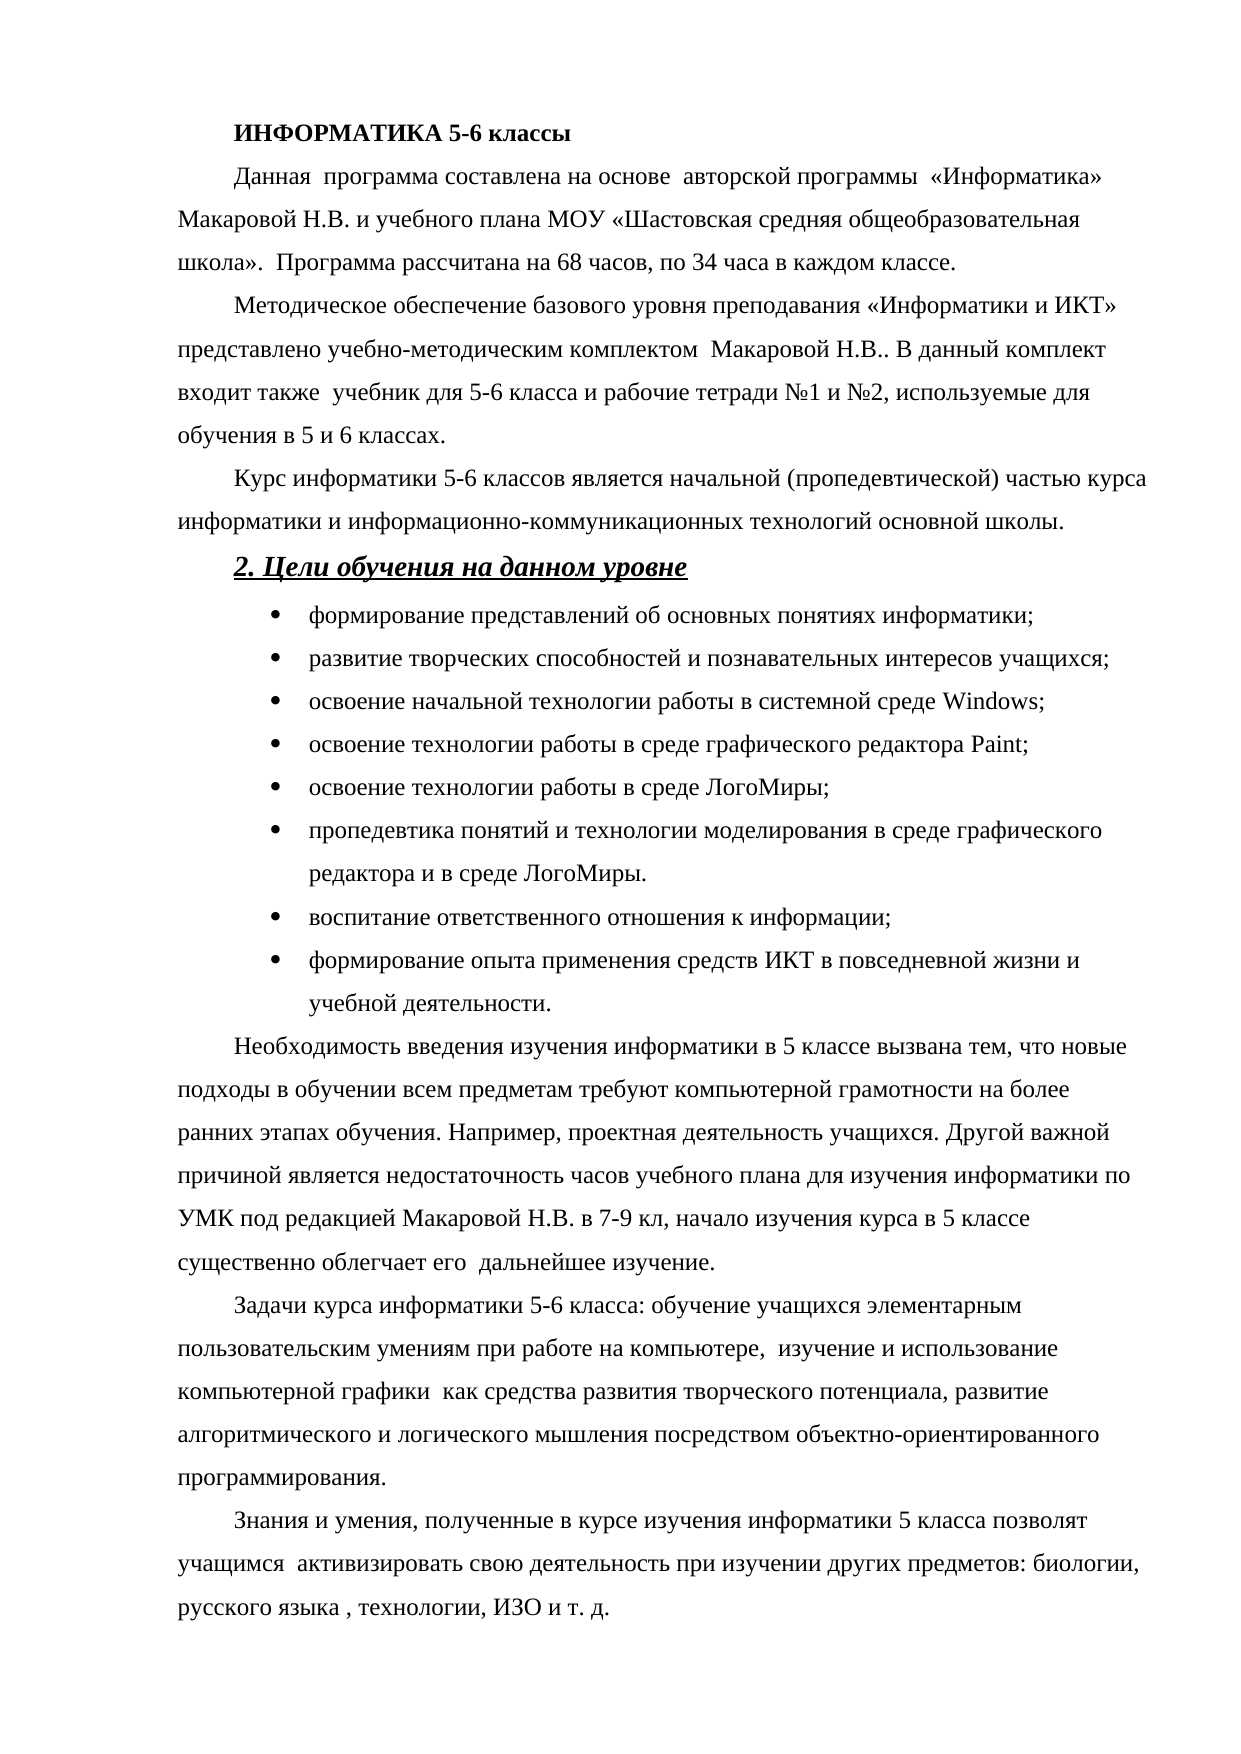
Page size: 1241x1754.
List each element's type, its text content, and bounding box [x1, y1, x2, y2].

list пропедевтика понятий и технологии моделирования в среде графического редактора и в среде ЛогоМиры. [271, 815, 1152, 887]
text Необходимость введения изучения информатики в 5 классе вызвана тем, что новые подходы в обучении всем предметам требуют компьютерной грамотности на более ранних этапах обучения. Например, проектная деятельность учащихся. Другой важной причиной является недостаточность часов учебного плана для изучения информатики по УМК под редакцией Макаровой Н.В. в 7-9 кл, начало изучения курса в 5 классе существенно облегчает его дальнейшее изучение. [177, 1031, 1152, 1275]
list развитие творческих способностей и познавательных интересов учащихся; [271, 643, 1152, 672]
text ИНФОРМАТИКА 5-6 классы [177, 118, 1152, 147]
list воспитание ответственного отношения к информации; [271, 902, 1152, 930]
text 2. Цели обучения на данном уровне [177, 549, 1152, 583]
list формирование представлений об основных понятиях информатики; [271, 600, 1152, 628]
text Методическое обеспечение базового уровня преподавания «Информатики и ИКТ» представлено учебно-методическим комплектом Макаровой Н.В.. В данный комплект входит также учебник для 5-6 класса и рабочие тетради №1 и №2, используемые для обучения в 5 и 6 классах. [177, 291, 1152, 449]
text Знания и умения, полученные в курсе изучения информатики 5 класса позволят учащимся активизировать свою деятельность при изучении других предметов: биологии, русского языка , технологии, ИЗО и т. д. [177, 1505, 1152, 1620]
list освоение начальной технологии работы в системной среде Windows; [271, 686, 1152, 715]
list освоение технологии работы в среде ЛогоМиры; [271, 772, 1152, 801]
text Задачи курса информатики 5-6 класса: обучение учащихся элементарным пользовательским умениям при работе на компьютере, изучение и использование компьютерной графики как средства развития творческого потенциала, развитие алгоритмического и логического мышления посредством объектно-ориентированного программирования. [177, 1290, 1152, 1491]
list формирование опыта применения средств ИКТ в повседневной жизни и учебной деятельности. [271, 945, 1152, 1017]
text Курс информатики 5-6 классов является начальной (пропедевтической) частью курса информатики и информационно-коммуникационных технологий основной школы. [177, 463, 1152, 535]
list освоение технологии работы в среде графического редактора Paint; [271, 729, 1152, 758]
text Данная программа составлена на основе авторской программы «Информатика» Макаровой Н.В. и учебного плана МОУ «Шастовская средняя общеобразовательная школа». Программа рассчитана на 68 часов, по 34 часа в каждом классе. [177, 161, 1152, 276]
